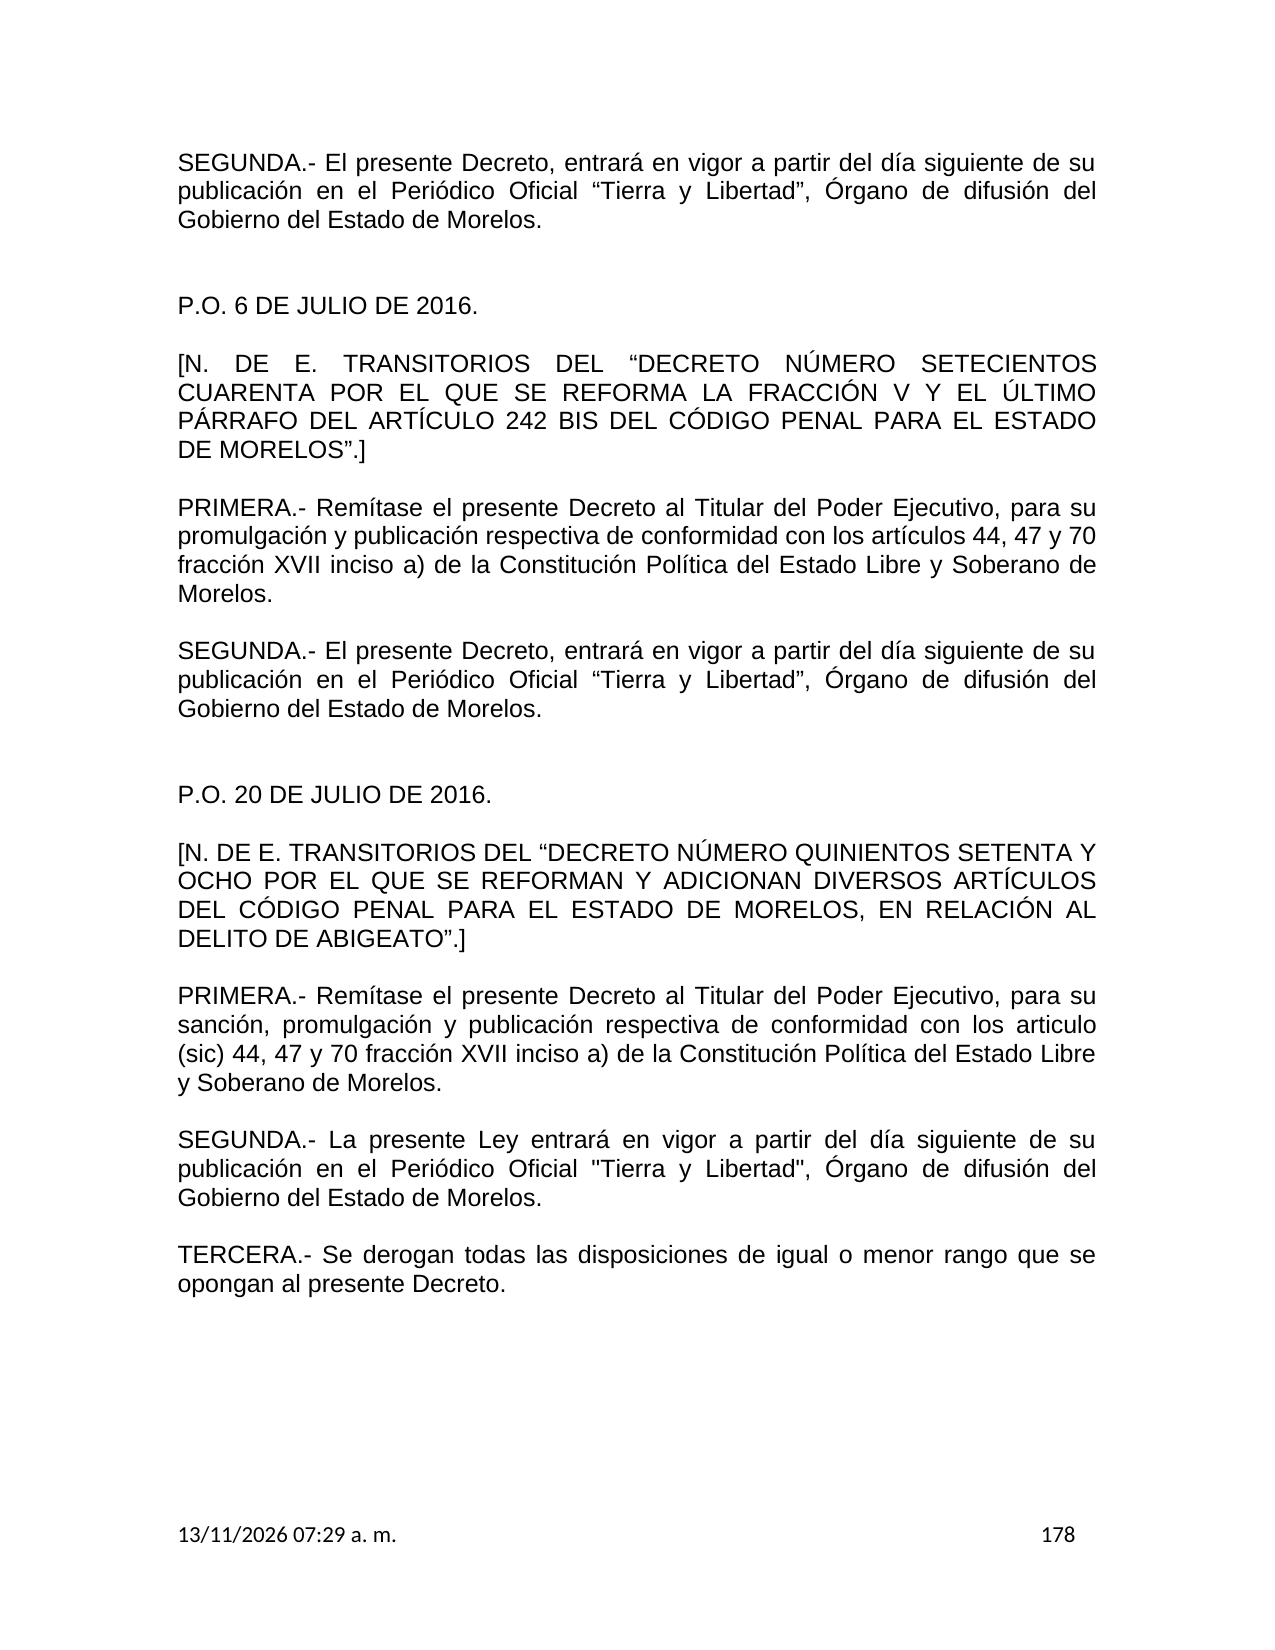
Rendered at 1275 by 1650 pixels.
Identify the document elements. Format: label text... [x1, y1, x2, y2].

text P.O. 6 DE JULIO DE 2016. [177, 291, 1098, 320]
text PRIMERA.- Remítase el presente Decreto al Titular del Poder Ejecutivo, para su sanción, promulgación y publicación respectiva de conformidad con los articulo (sic) 44, 47 y 70 fracción XVII inciso a) de la Constitución Política del Estado Libre y Soberano de Morelos. [177, 981, 1098, 1096]
text SEGUNDA.- La presente Ley entrará en vigor a partir del día siguiente de su publicación en el Periódico Oficial "Tierra y Libertad", Órgano de difusión del Gobierno del Estado de Morelos. [177, 1125, 1098, 1211]
text [N. DE E. TRANSITORIOS DEL “DECRETO NÚMERO SETECIENTOS CUARENTA POR EL QUE SE REFORMA LA FRACCIÓN V Y EL ÚLTIMO PÁRRAFO DEL ARTÍCULO 242 BIS DEL CÓDIGO PENAL PARA EL ESTADO DE MORELOS”.] [177, 349, 1098, 464]
text SEGUNDA.- El presente Decreto, entrará en vigor a partir del día siguiente de su publicación en el Periódico Oficial “Tierra y Libertad”, Órgano de difusión del Gobierno del Estado de Morelos. [177, 636, 1098, 723]
text SEGUNDA.- El presente Decreto, entrará en vigor a partir del día siguiente de su publicación en el Periódico Oficial “Tierra y Libertad”, Órgano de difusión del Gobierno del Estado de Morelos. [177, 148, 1098, 234]
text [N. DE E. TRANSITORIOS DEL “DECRETO NÚMERO QUINIENTOS SETENTA Y OCHO POR EL QUE SE REFORMAN Y ADICIONAN DIVERSOS ARTÍCULOS DEL CÓDIGO PENAL PARA EL ESTADO DE MORELOS, EN RELACIÓN AL DELITO DE ABIGEATO”.] [177, 838, 1098, 953]
text TERCERA.- Se derogan todas las disposiciones de igual o menor rango que se opongan al presente Decreto. [177, 1240, 1098, 1298]
text P.O. 20 DE JULIO DE 2016. [177, 780, 1098, 809]
